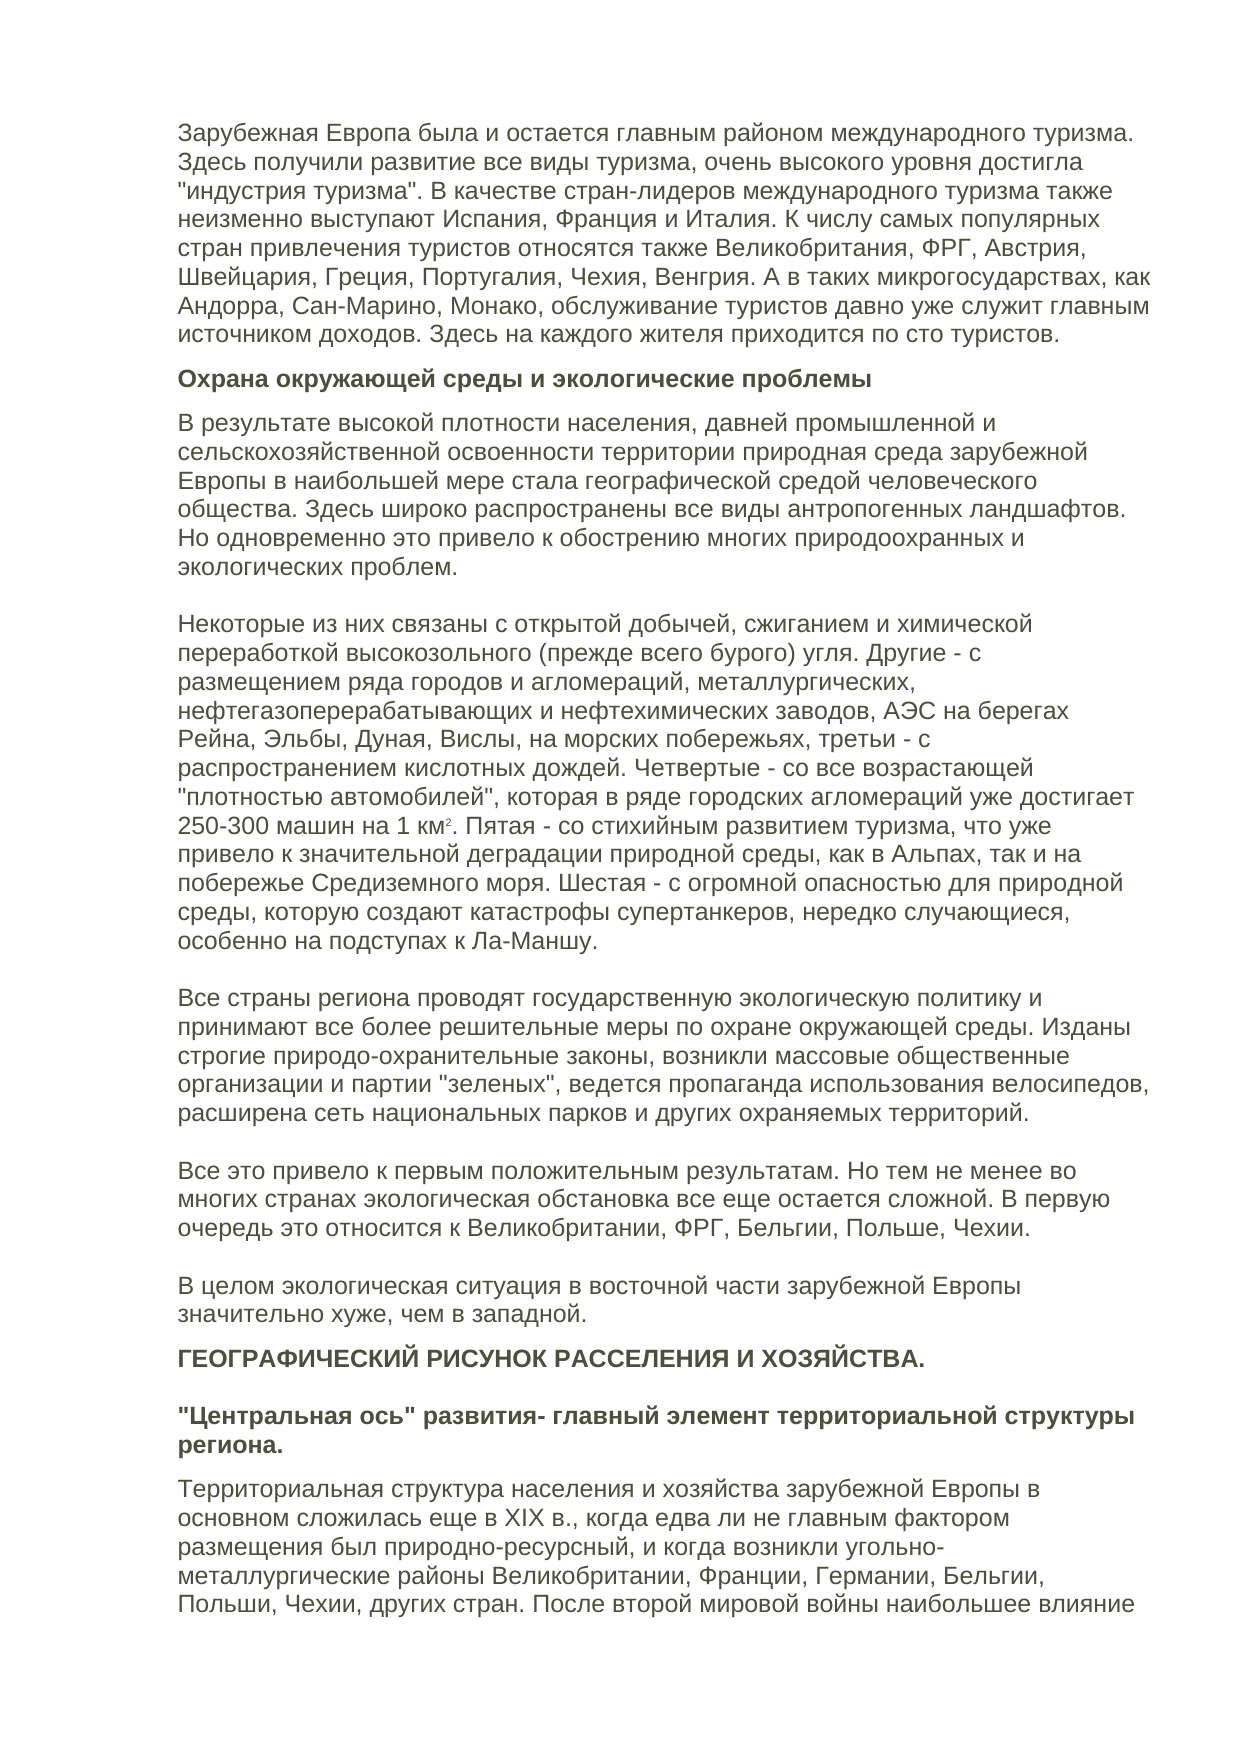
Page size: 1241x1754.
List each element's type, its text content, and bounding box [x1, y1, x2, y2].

text ГЕОГРАФИЧЕСКИЙ РИСУНОК РАССЕЛЕНИЯ И ХОЗЯЙСТВА. "Центральная ось" развития- главный элемент территориальной структуры региона. [177, 1344, 1152, 1459]
text Зарубежная Европа была и остается главным районом международного туризма. Здесь получили развитие все виды туризма, очень высокого уровня достигла "индустрия туризма". В качестве стран-лидеров международного туризма также неизменно выступают Испания, Франция и Италия. К числу самых популярных стран привлечения туристов относятся также Великобритания, ФРГ, Австрия, Швейцария, Греция, Португалия, Чехия, Венгрия. А в таких микрогосударствах, как Андорра, Сан-Марино, Монако, обслуживание туристов давно уже служит главным источником доходов. Здесь на каждого жителя приходится по сто туристов. [177, 118, 1152, 348]
text Охрана окружающей среды и экологические проблемы [177, 364, 1152, 392]
text В результате высокой плотности населения, давней промышленной и сельскохозяйственной освоенности территории природная среда зарубежной Европы в наибольшей мере стала географической средой человеческого общества. Здесь широко распространены все виды антропогенных ландшафтов. Но одновременно это привело к обострению многих природоохранных и экологических проблем. Некоторые из них связаны с открытой добычей, сжиганием и химической переработкой высокозольного (прежде всего бурого) угля. Другие - с размещением ряда городов и агломераций, металлургических, нефтегазоперерабатывающих и нефтехимических заводов, АЭС на берегах Рейна, Эльбы, Дуная, Вислы, на морских побережьях, третьи - с распространением кислотных дождей. Четвертые - со все возрастающей "плотностью автомобилей", которая в ряде городских агломераций уже достигает 250-300 машин на 1 км2. Пятая - со стихийным развитием туризма, что уже привело к значительной деградации природной среды, как в Альпах, так и на побережье Средиземного моря. Шестая - с огромной опасностью для природной среды, которую создают катастрофы супертанкеров, нередко случающиеся, особенно на подступах к Ла-Маншу. Все страны региона проводят государственную экологическую политику и принимают все более решительные меры по охране окружающей среды. Изданы строгие природо-охранительные законы, возникли массовые общественные организации и партии "зеленых", ведется пропаганда использования велосипедов, расширена сеть национальных парков и других охраняемых территорий. Все это привело к первым положительным результатам. Но тем не менее во многих странах экологическая обстановка все еще остается сложной. В первую очередь это относится к Великобритании, ФРГ, Бельгии, Польше, Чехии. В целом экологическая ситуация в восточной части зарубежной Европы значительно хуже, чем в западной. [177, 408, 1152, 1328]
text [177, 1474, 1152, 1618]
